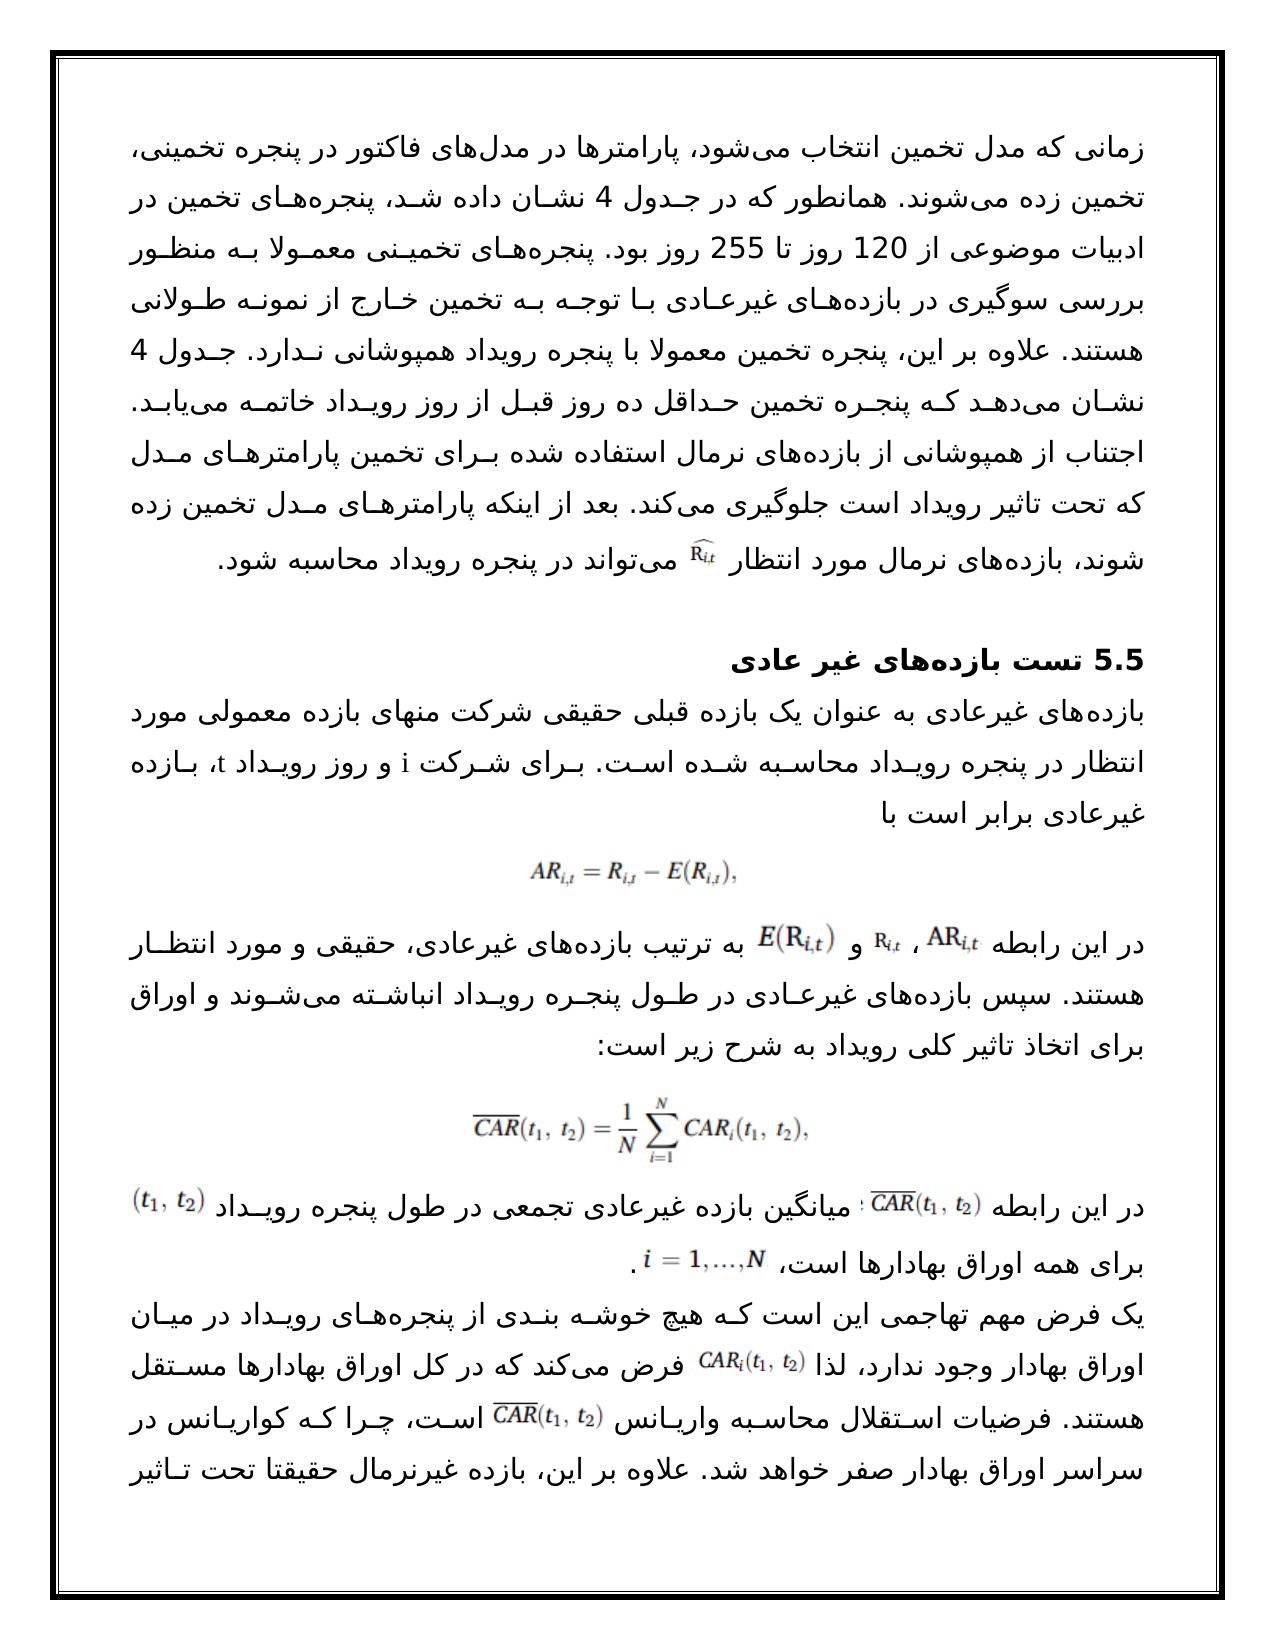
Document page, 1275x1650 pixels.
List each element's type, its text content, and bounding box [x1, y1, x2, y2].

text در این رابطه میانگین بازده غیرعادی تجمعی در طول پنجره رویداد برای همه اوراق بهادارها است، . [130, 1186, 1145, 1280]
picture [129, 1187, 206, 1217]
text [130, 1297, 1145, 1486]
picture [517, 847, 758, 906]
picture [493, 1399, 604, 1429]
picture [754, 919, 841, 954]
picture [445, 1079, 830, 1172]
text 5.5 تست بازده‌های غیر عادی [130, 643, 1145, 677]
picture [861, 1185, 982, 1217]
text در این رابطه ، و به ترتیب بازده‌های غیرعادی، حقیقی و مورد انتظار هستند. سپس بازده‌های غیرعادی در طول پنجره رویداد انباشته می‌شوند و اوراق برای اتخاذ تاثیر کلی رویداد به شرح زیر است: [130, 919, 1145, 1063]
picture [872, 931, 902, 954]
picture [637, 1240, 769, 1274]
picture [920, 926, 982, 954]
picture [687, 537, 721, 570]
text بازده‌های غیرعادی به عنوان یک بازده قبلی حقیقی شرکت منهای بازده معمولی مورد انتظار در پنجره رویداد محاسبه شده است. برای شرکت i و روز رویداد t، بازده غیرعادی برابر است با [130, 694, 1145, 831]
text زمانی که مدل تخمین انتخاب می‌شود، پارامترها در مدل‌های فاکتور در پنجره تخمینی، تخمین زده می‌شوند. همانطور که در جدول 4 نشان داده شد، پنجره‌های تخمین در ادبیات موضوعی از 120 روز تا 255 روز بود. پنجره‌های تخمینی معمولا به منظور بررسی ‌سوگیری در بازده‌های ‌غیرعادی با توجه به تخمین خارج از نمونه طولانی هستند. علاوه بر این، پنجره تخمین معمولا با پنجره رویداد همپوشانی ندارد. جدول 4 نشان می‌دهد که پنجره تخمین حداقل ده روز قبل از روز رویداد خاتمه می‌یابد. اجتناب از همپوشانی از بازده‌های نرمال استفاده شده برای تخمین پارامترهای مدل که تحت تاثیر رویداد است جلوگیری می‌کند. بعد از اینکه پارامترهای مدل تخمین زده شوند، بازده‌های نرمال مورد انتظار می‌تواند در پنجره رویداد محاسبه شود. [130, 130, 1145, 576]
picture [694, 1350, 806, 1376]
